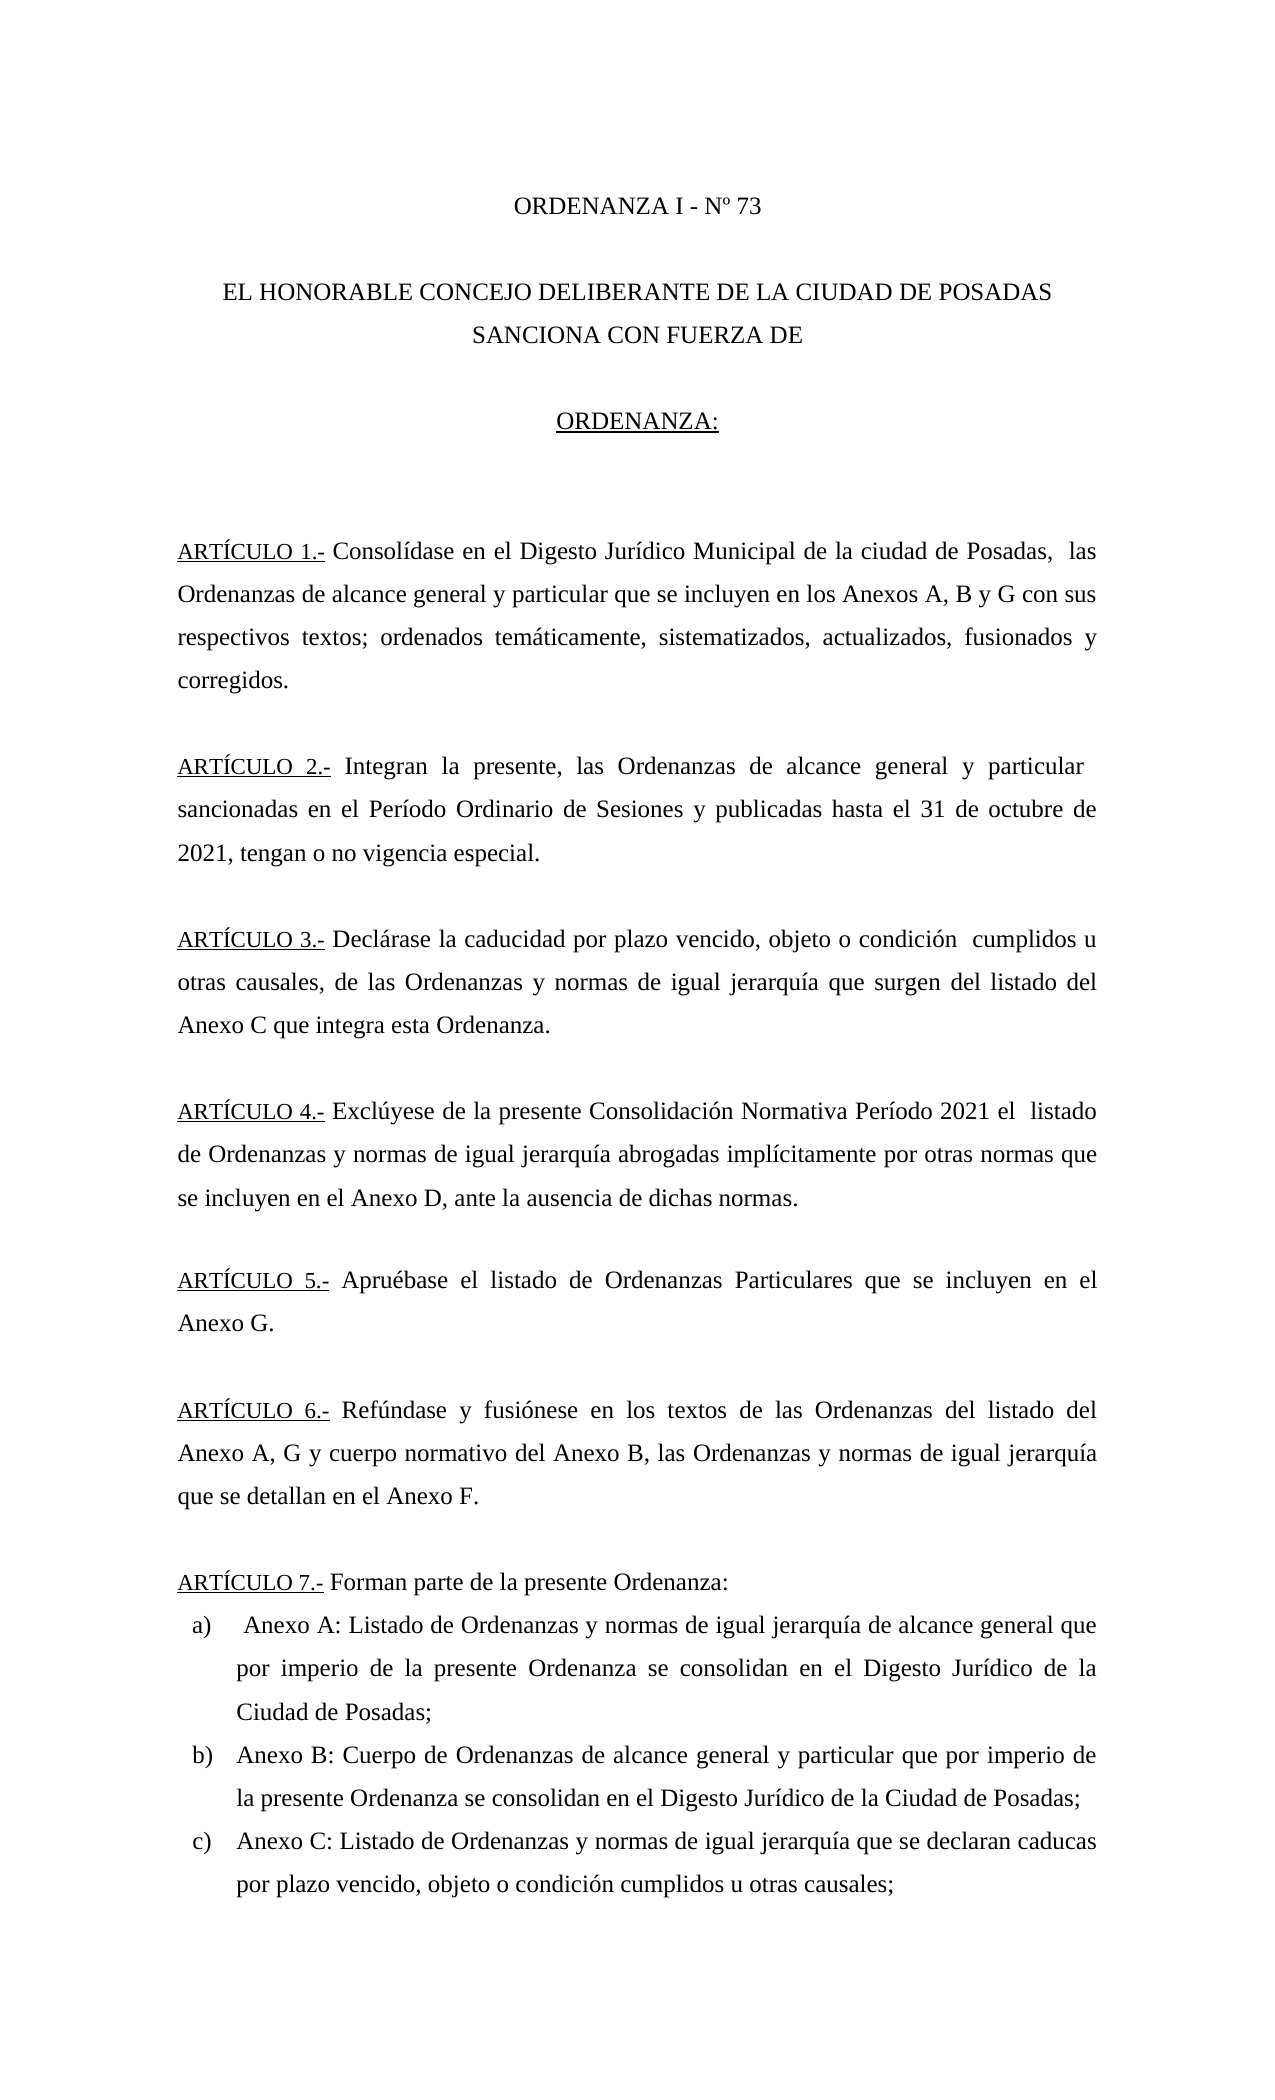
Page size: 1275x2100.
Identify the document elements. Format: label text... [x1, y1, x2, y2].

text ARTÍCULO 4.- Exclúyese de la presente Consolidación Normativa Período 2021 el listado de Ordenanzas y normas de igual jerarquía abrogadas implícitamente por otras normas que se incluyen en el Anexo D, ante la ausencia de dichas normas. [177, 1096, 1098, 1211]
list Anexo C: Listado de Ordenanzas y normas de igual jerarquía que se declaran caducas por plazo vencido, objeto o condición cumplidos u otras causales; [192, 1826, 1098, 1898]
text ORDENANZA: [177, 406, 1098, 435]
text ARTÍCULO 2.- Integran la presente, las Ordenanzas de alcance general y particular sancionadas en el Período Ordinario de Sesiones y publicadas hasta el 31 de octubre de 2021, tengan o no vigencia especial. [177, 751, 1098, 866]
list Anexo B: Cuerpo de Ordenanzas de alcance general y particular que por imperio de la presente Ordenanza se consolidan en el Digesto Jurídico de la Ciudad de Posadas; [192, 1740, 1098, 1812]
text ARTÍCULO 1.- Consolídase en el Digesto Jurídico Municipal de la ciudad de Posadas, las Ordenanzas de alcance general y particular que se incluyen en los Anexos A, B y G con sus respectivos textos; ordenados temáticamente, sistematizados, actualizados, fusionados y corregidos. [177, 536, 1098, 694]
text ORDENANZA I - Nº 73 [177, 191, 1098, 219]
text SANCIONA CON FUERZA DE [177, 320, 1098, 349]
text ARTÍCULO 6.- Refúndase y fusiónese en los textos de las Ordenanzas del listado del Anexo A, G y cuerpo normativo del Anexo B, las Ordenanzas y normas de igual jerarquía que se detallan en el Anexo F. [177, 1395, 1098, 1510]
text ARTÍCULO 3.- Declárase la caducidad por plazo vencido, objeto o condición cumplidos u otras causales, de las Ordenanzas y normas de igual jerarquía que surgen del listado del Anexo C que integra esta Ordenanza. [177, 924, 1098, 1039]
text EL HONORABLE CONCEJO DELIBERANTE DE LA CIUDAD DE POSADAS [177, 277, 1098, 306]
text ARTÍCULO 5.- Apruébase el listado de Ordenanzas Particulares que se incluyen en el Anexo G. [177, 1265, 1098, 1337]
list Anexo A: Listado de Ordenanzas y normas de igual jerarquía de alcance general que por imperio de la presente Ordenanza se consolidan en el Digesto Jurídico de la Ciudad de Posadas; [192, 1610, 1098, 1725]
text ARTÍCULO 7.- Forman parte de la presente Ordenanza: [177, 1567, 1098, 1596]
